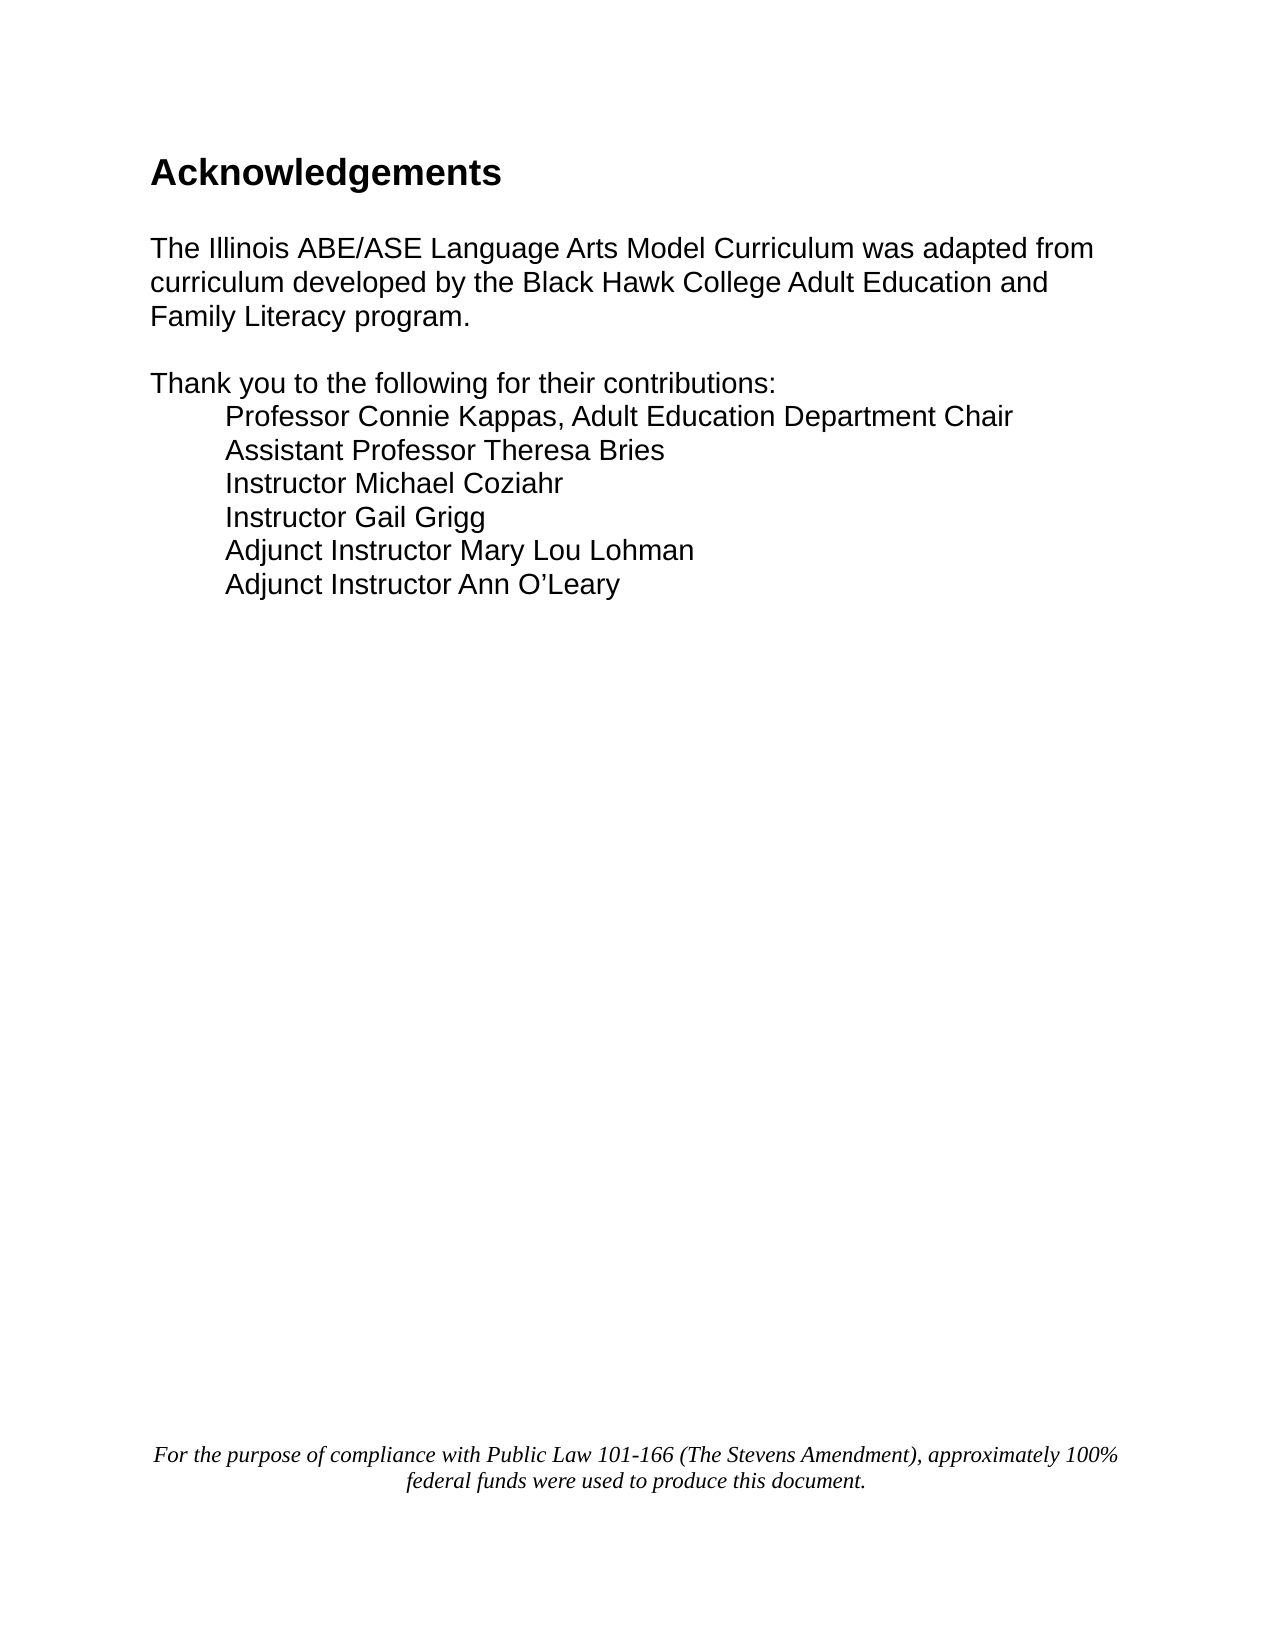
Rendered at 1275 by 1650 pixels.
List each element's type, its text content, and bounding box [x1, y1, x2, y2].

text Instructor Michael Coziahr [225, 466, 1125, 500]
text Adjunct Instructor Mary Lou Lohman [225, 533, 1125, 567]
text The Illinois ABE/ASE Language Arts Model Curriculum was adapted from curriculum developed by the Black Hawk College Adult Education and Family Literacy program. [150, 232, 1125, 332]
text For the purpose of compliance with Public Law 101-166 (The Stevens Amendment), approximately 100% federal funds were used to produce this document. [150, 1441, 1125, 1494]
text Instructor Gail Grigg [225, 500, 1125, 533]
text Assistant Professor Theresa Bries [225, 433, 1125, 466]
text Acknowledgements [150, 150, 1125, 193]
text Thank you to the following for their contributions: [150, 366, 1125, 399]
text Professor Connie Kappas, Adult Education Department Chair [225, 399, 1125, 433]
text Adjunct Instructor Ann O’Leary [225, 567, 1125, 601]
